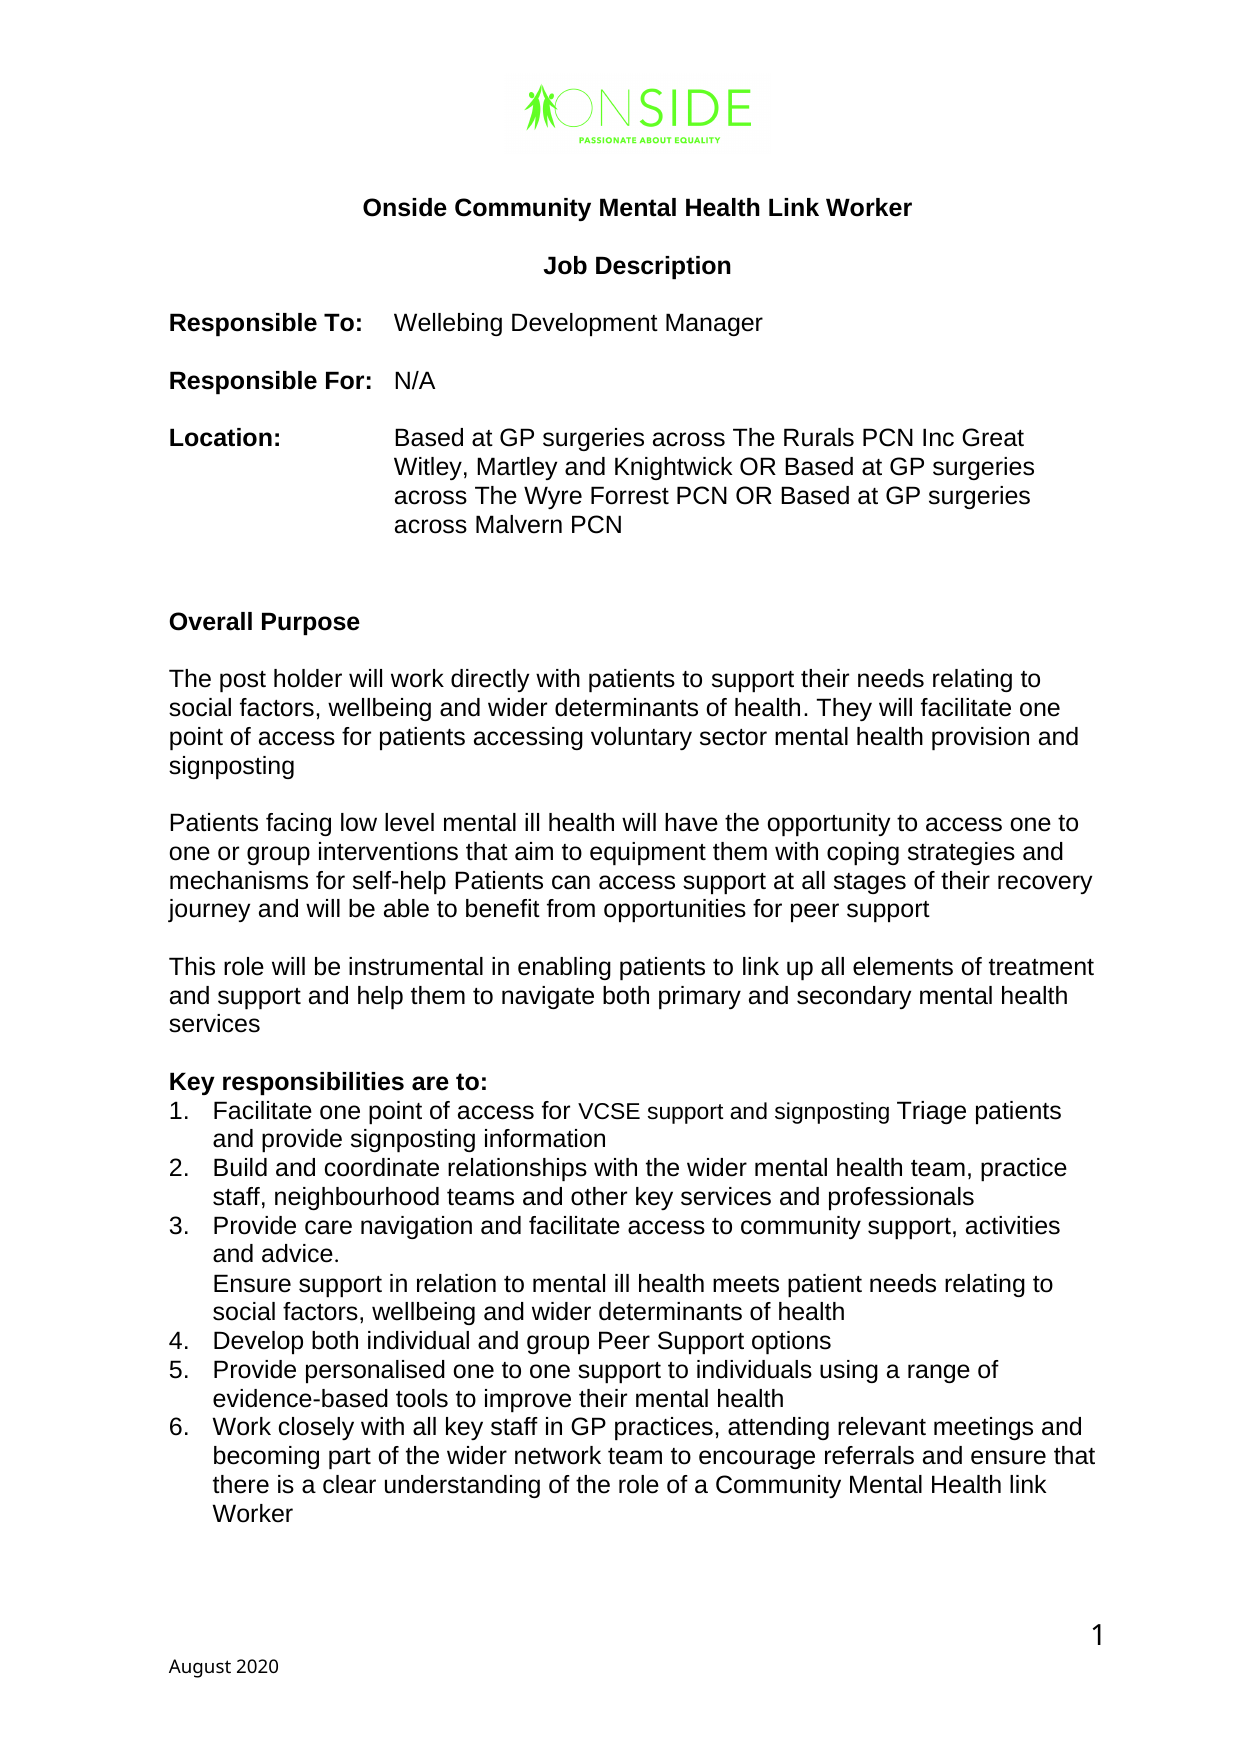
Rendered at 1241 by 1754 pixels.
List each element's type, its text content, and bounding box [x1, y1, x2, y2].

text Location: Based at GP surgeries across The Rurals PCN Inc Great Witley, Martley and Knightwick OR Based at GP surgeries across The Wyre Forrest PCN OR Based at GP surgeries across Malvern PCN [169, 423, 1106, 538]
list Facilitate one point of access for VCSE support and signposting Triage patients and provide signposting information [169, 1096, 1106, 1153]
text This role will be instrumental in enabling patients to link up all elements of treatment and support and help them to navigate both primary and secondary mental health services [169, 952, 1106, 1038]
text The post holder will work directly with patients to support their needs relating to social factors, wellbeing and wider determinants of health. They will facilitate one point of access for patients accessing voluntary sector mental health provision and signposting [169, 664, 1106, 779]
text Job Description [169, 251, 1106, 280]
list Work closely with all key staff in GP practices, attending relevant meetings and becoming part of the wider network team to encourage referrals and ensure that there is a clear understanding of the role of a Community Mental Health link Worker [169, 1412, 1106, 1527]
text Responsible To: Wellebing Development Manager [169, 308, 1106, 337]
text Responsible For: N/A [169, 366, 1106, 395]
text Onside Community Mental Health Link Worker [169, 193, 1106, 222]
text Key responsibilities are to: [169, 1067, 1106, 1096]
text Ensure support in relation to mental ill health meets patient needs relating to social factors, wellbeing and wider determinants of health [212, 1268, 1106, 1326]
list Provide care navigation and facilitate access to community support, activities and advice. [169, 1211, 1106, 1268]
list Build and coordinate relationships with the wider mental health team, practice staff, neighbourhood teams and other key services and professionals [169, 1153, 1106, 1211]
text Patients facing low level mental ill health will have the opportunity to access one to one or group interventions that aim to equipment them with coping strategies and mechanisms for self-help Patients can access support at all stages of their recovery journey and will be able to benefit from opportunities for peer support [169, 808, 1106, 923]
list Develop both individual and group Peer Support options [169, 1326, 1106, 1355]
picture [504, 73, 771, 154]
text Overall Purpose [169, 607, 1106, 636]
list Provide personalised one to one support to individuals using a range of evidence-based tools to improve their mental health [169, 1355, 1106, 1412]
